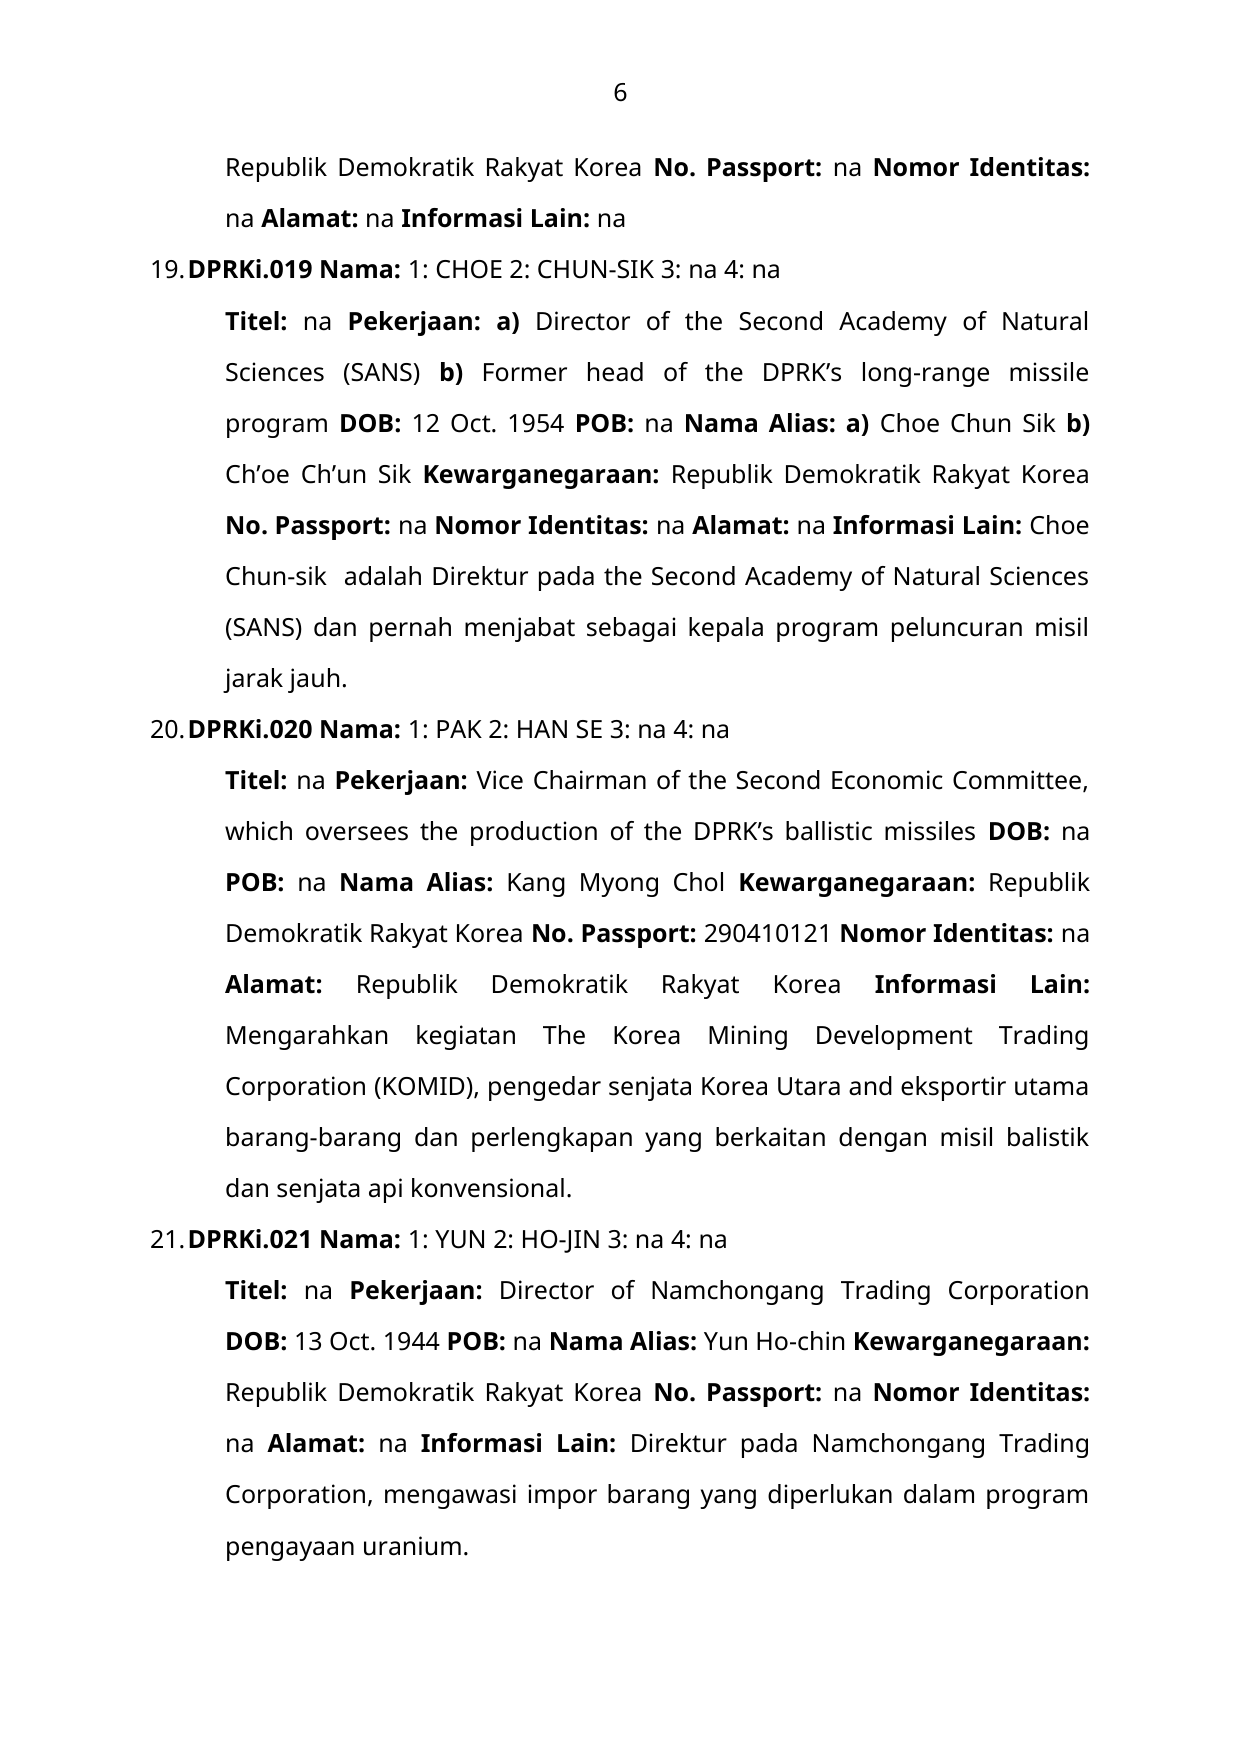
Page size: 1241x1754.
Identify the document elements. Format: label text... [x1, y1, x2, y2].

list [225, 150, 1090, 235]
list DPRKi.021 Nama: 1: YUN 2: HO-JIN 3: na 4: na [150, 1222, 1090, 1256]
list DPRKi.019 Nama: 1: CHOE 2: CHUN-SIK 3: na 4: na [150, 252, 1090, 286]
list Titel: na Pekerjaan: Vice Chairman of the Second Economic Committee, which oversees the production of the DPRK’s ballistic missiles DOB: na POB: na Nama Alias: Kang Myong Chol Kewarganegaraan: Republik Demokratik Rakyat Korea No. Passport: 290410121 Nomor Identitas: na Alamat: Republik Demokratik Rakyat Korea Informasi Lain: Mengarahkan kegiatan The Korea Mining Development Trading Corporation (KOMID), pengedar senjata Korea Utara and eksportir utama barang-barang dan perlengkapan yang berkaitan dengan misil balistik dan senjata api konvensional. [225, 762, 1090, 1205]
list DPRKi.020 Nama: 1: PAK 2: HAN SE 3: na 4: na [150, 711, 1090, 746]
list Titel: na Pekerjaan: Director of Namchongang Trading Corporation DOB: 13 Oct. 1944 POB: na Nama Alias: Yun Ho-chin Kewarganegaraan: Republik Demokratik Rakyat Korea No. Passport: na Nomor Identitas: na Alamat: na Informasi Lain: Direktur pada Namchongang Trading Corporation, mengawasi impor barang yang diperlukan dalam program pengayaan uranium. [225, 1273, 1090, 1562]
list Titel: na Pekerjaan: a) Director of the Second Academy of Natural Sciences (SANS) b) Former head of the DPRK’s long-range missile program DOB: 12 Oct. 1954 POB: na Nama Alias: a) Choe Chun Sik b) Ch’oe Ch’un Sik Kewarganegaraan: Republik Demokratik Rakyat Korea No. Passport: na Nomor Identitas: na Alamat: na Informasi Lain: Choe Chun-sik adalah Direktur pada the Second Academy of Natural Sciences (SANS) dan pernah menjabat sebagai kepala program peluncuran misil jarak jauh. [225, 303, 1090, 694]
